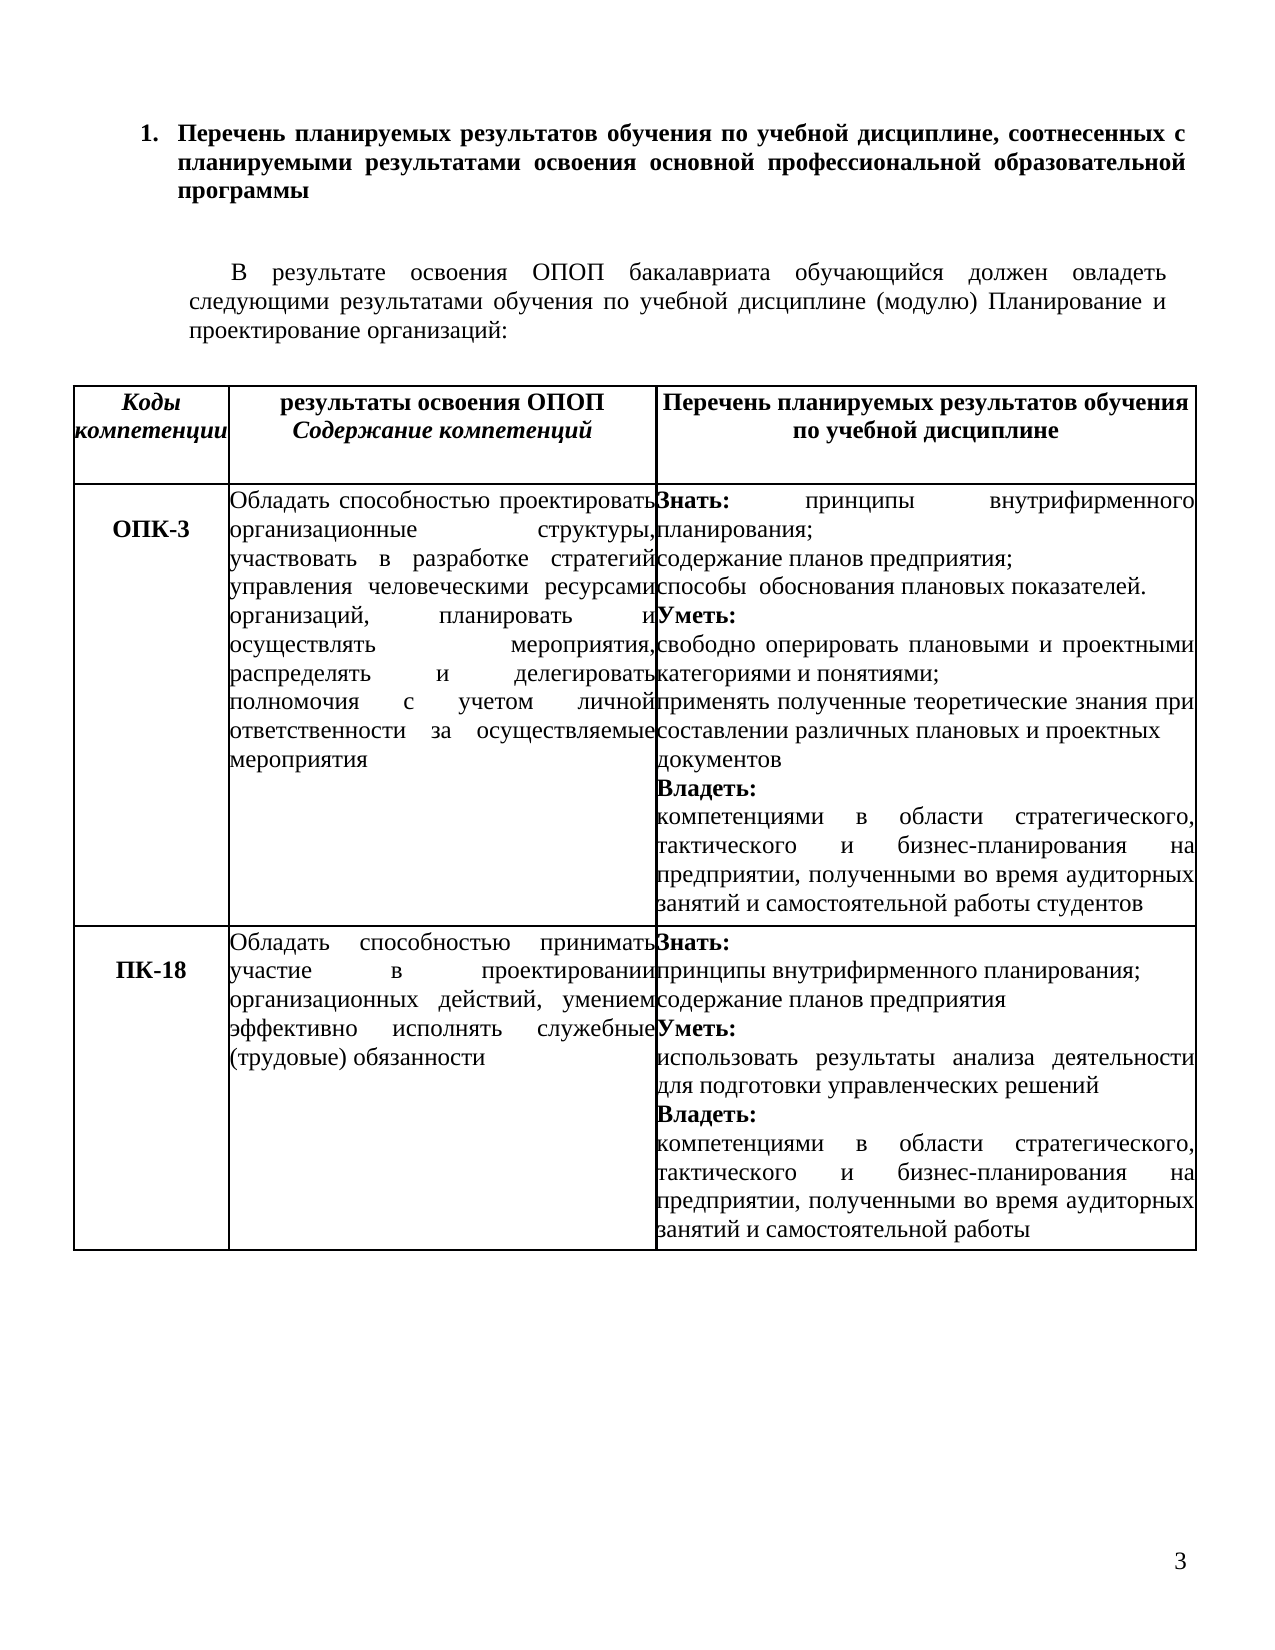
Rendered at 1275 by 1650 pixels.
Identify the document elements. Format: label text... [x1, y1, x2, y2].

table_header результаты освоения ОПОП Содержание компетенций [230, 387, 655, 483]
table_cell Обладать способностью принимать участие в проектировании организационных действий, умением эффективно исполнять служебные (трудовые) обязанности [230, 927, 655, 1249]
table_cell ОПК-3 [75, 485, 228, 925]
text В результате освоения ОПОП бакалавриата обучающийся должен овладеть следующими результатами обучения по учебной дисциплине (модулю) Планирование и проектирование организаций: [189, 257, 1167, 344]
table_cell Знать: принципы внутрифирменного планирования; содержание планов предприятия; способы обоснования плановых показателей. Уметь: свободно оперировать плановыми и проектными категориями и понятиями; применять полученные теоретические знания при составлении различных плановых и проектных документов Владеть: компетенциями в области стратегического, тактического и бизнес-планирования на предприятии, полученными во время аудиторных занятий и самостоятельной работы студентов [658, 485, 1195, 925]
table_header Коды компетенции [75, 387, 228, 483]
table_header Перечень планируемых результатов обучения по учебной дисциплине [658, 387, 1195, 483]
table_cell ПК-18 [75, 927, 228, 1249]
list Перечень планируемых результатов обучения по учебной дисциплине, соотнесенных с планируемыми результатами освоения основной профессиональной образовательной программы [140, 118, 1186, 204]
table_cell Обладать способностью проектировать организационные структуры, участвовать в разработке стратегий управления человеческими ресурсами организаций, планировать и осуществлять мероприятия, распределять и делегировать полномочия с учетом личной ответственности за осуществляемые мероприятия [230, 485, 655, 925]
